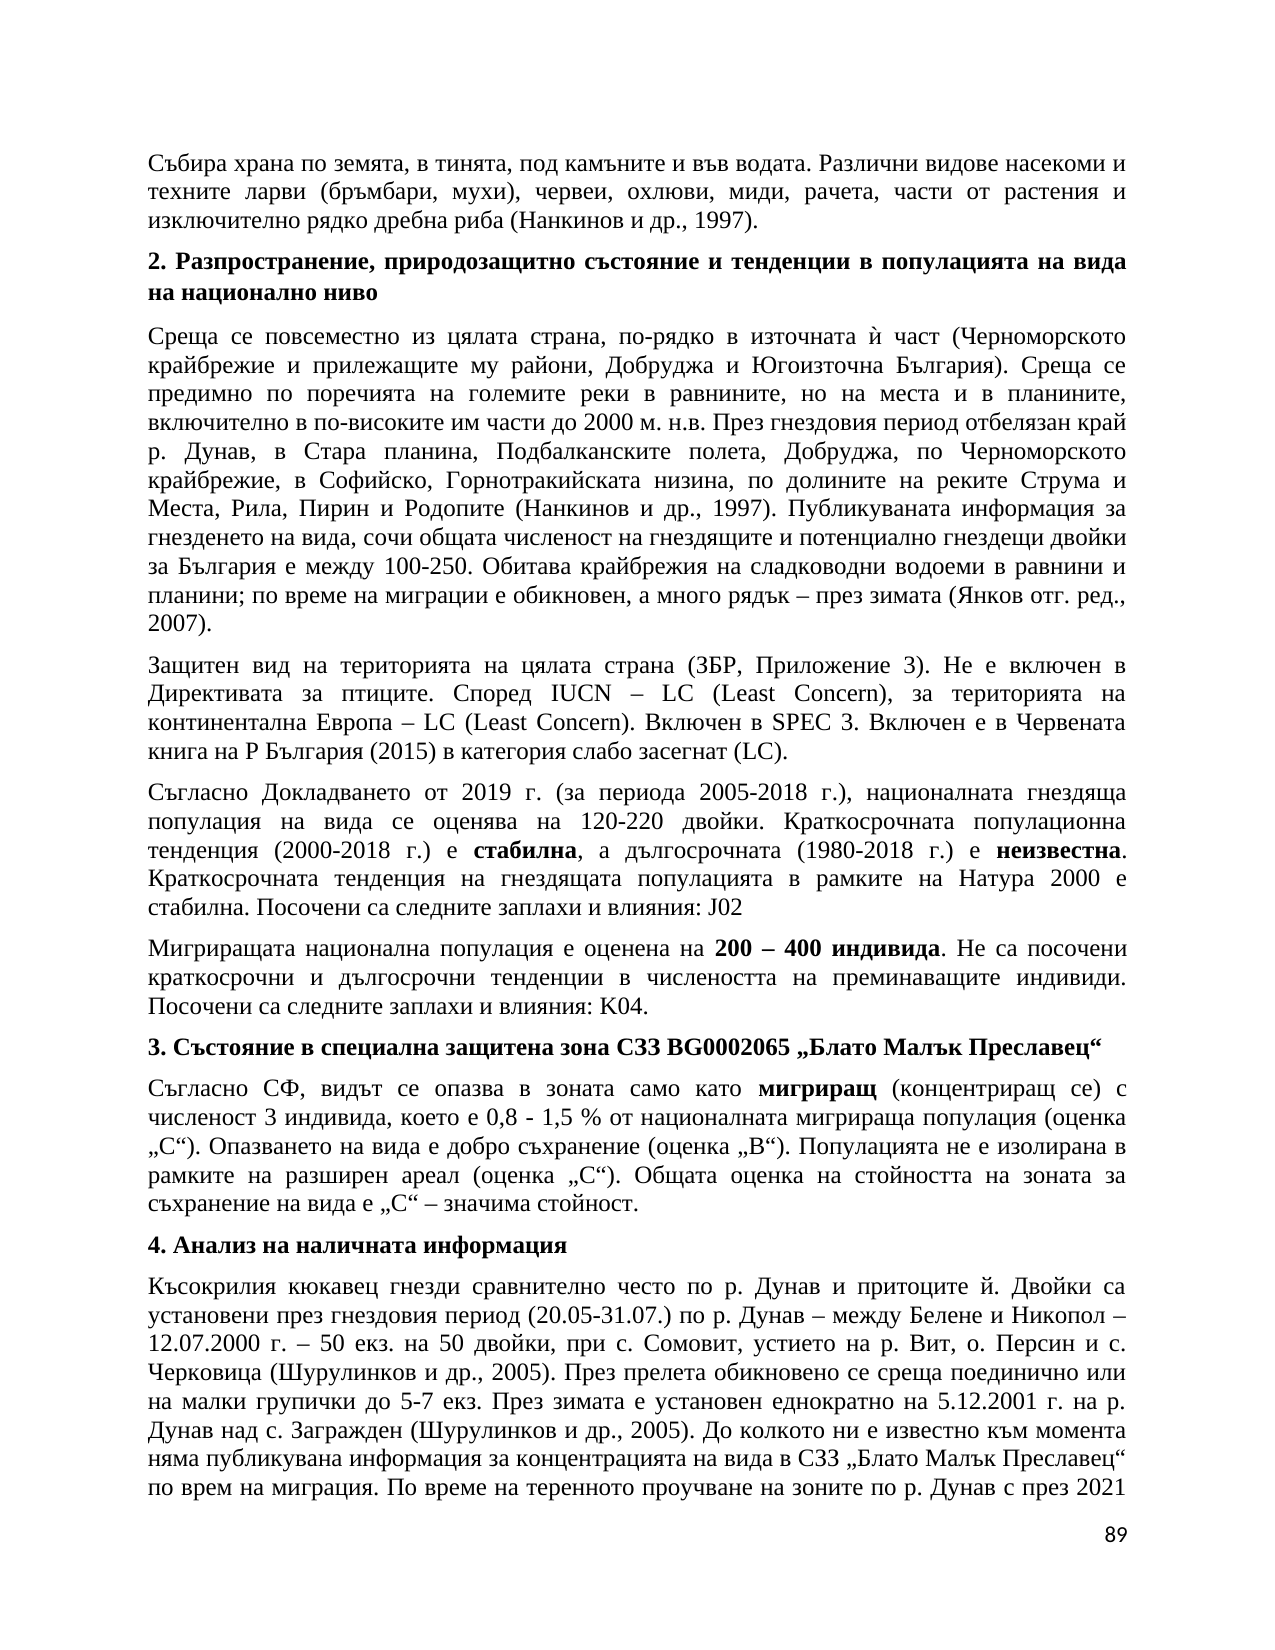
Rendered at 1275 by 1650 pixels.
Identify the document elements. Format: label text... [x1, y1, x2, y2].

text Съгласно СФ, видът се опазва в зоната само като мигриращ (концентриращ се) с численост 3 индивида, което е 0,8 - 1,5 % от националната мигрираща популация (оценка „С“). Опазването на вида е добро съхранение (оценка „В“). Популацията не е изолирана в рамките на разширен ареал (оценка „С“). Общата оценка на стойността на зоната за съхранение на вида е „С“ – значима стойност. [148, 1073, 1127, 1217]
text Мигриращата национална популация е оценена на 200 – 400 индивида. Не са посочени краткосрочни и дългосрочни тенденции в числеността на преминаващите индивиди. Посочени са следните заплахи и влияния: K04. [148, 933, 1127, 1020]
text 3. Състояние в специална защитена зона СЗЗ BG0002065 „Блато Малък Преславец“ [148, 1032, 1127, 1061]
text Съгласно Докладването от 2019 г. (за периода 2005-2018 г.), националната гнездяща популация на вида се оценява на 120-220 двойки. Краткосрочната популационна тенденция (2000-2018 г.) е стабилна, а дългосрочната (1980-2018 г.) е неизвестна. Краткосрочната тенденция на гнездящата популацията в рамките на Натура 2000 е стабилна. Посочени са следните заплахи и влияния: J02 [148, 777, 1127, 921]
text 4. Анализ на наличната информация [148, 1230, 1127, 1258]
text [148, 1271, 1127, 1501]
text 2. Разпространение, природозащитно състояние и тенденции в популацията на вида на национално ниво [148, 246, 1127, 306]
text Среща се повсеместно из цялата страна, по-рядко в източната ѝ част (Черноморското крайбрежие и прилежащите му райони, Добруджа и Югоизточна България). Среща се предимно по поречията на големите реки в равнините, но на места и в планините, включително в по-високите им части до 2000 м. н.в. През гнездовия период отбелязан край р. Дунав, в Стара планина, Подбалканските полета, Добруджа, по Черноморското крайбрежие, в Софийско, Горнотракийската низина, по долините на реките Струма и Места, Рила, Пирин и Родопите (Нанкинов и др., 1997). Публикуваната информация за гнезденето на вида, сочи общата численост на гнездящите и потенциално гнездещи двойки за България е между 100-250. Обитава крайбрежия на сладководни водоеми в равнини и планини; по време на миграции е обикновен, а много рядък – през зимата (Янков отг. ред., 2007). [148, 321, 1127, 637]
text Събира храна по земята, в тинята, под камъните и във водата. Различни видове насекоми и техните ларви (бръмбари, мухи), червеи, охлюви, миди, рачета, части от растения и изключително рядко дребна риба (Нанкинов и др., 1997). [148, 148, 1127, 234]
text Защитен вид на територията на цялата страна (ЗБР, Приложение 3). Не е включен в Директивата за птиците. Според IUCN – LC (Least Concern), за територията на континентална Европа – LC (Least Concern). Включен в SPEC 3. Включен е в Червената книга на Р България (2015) в категория слабо засегнат (LC). [148, 650, 1127, 765]
